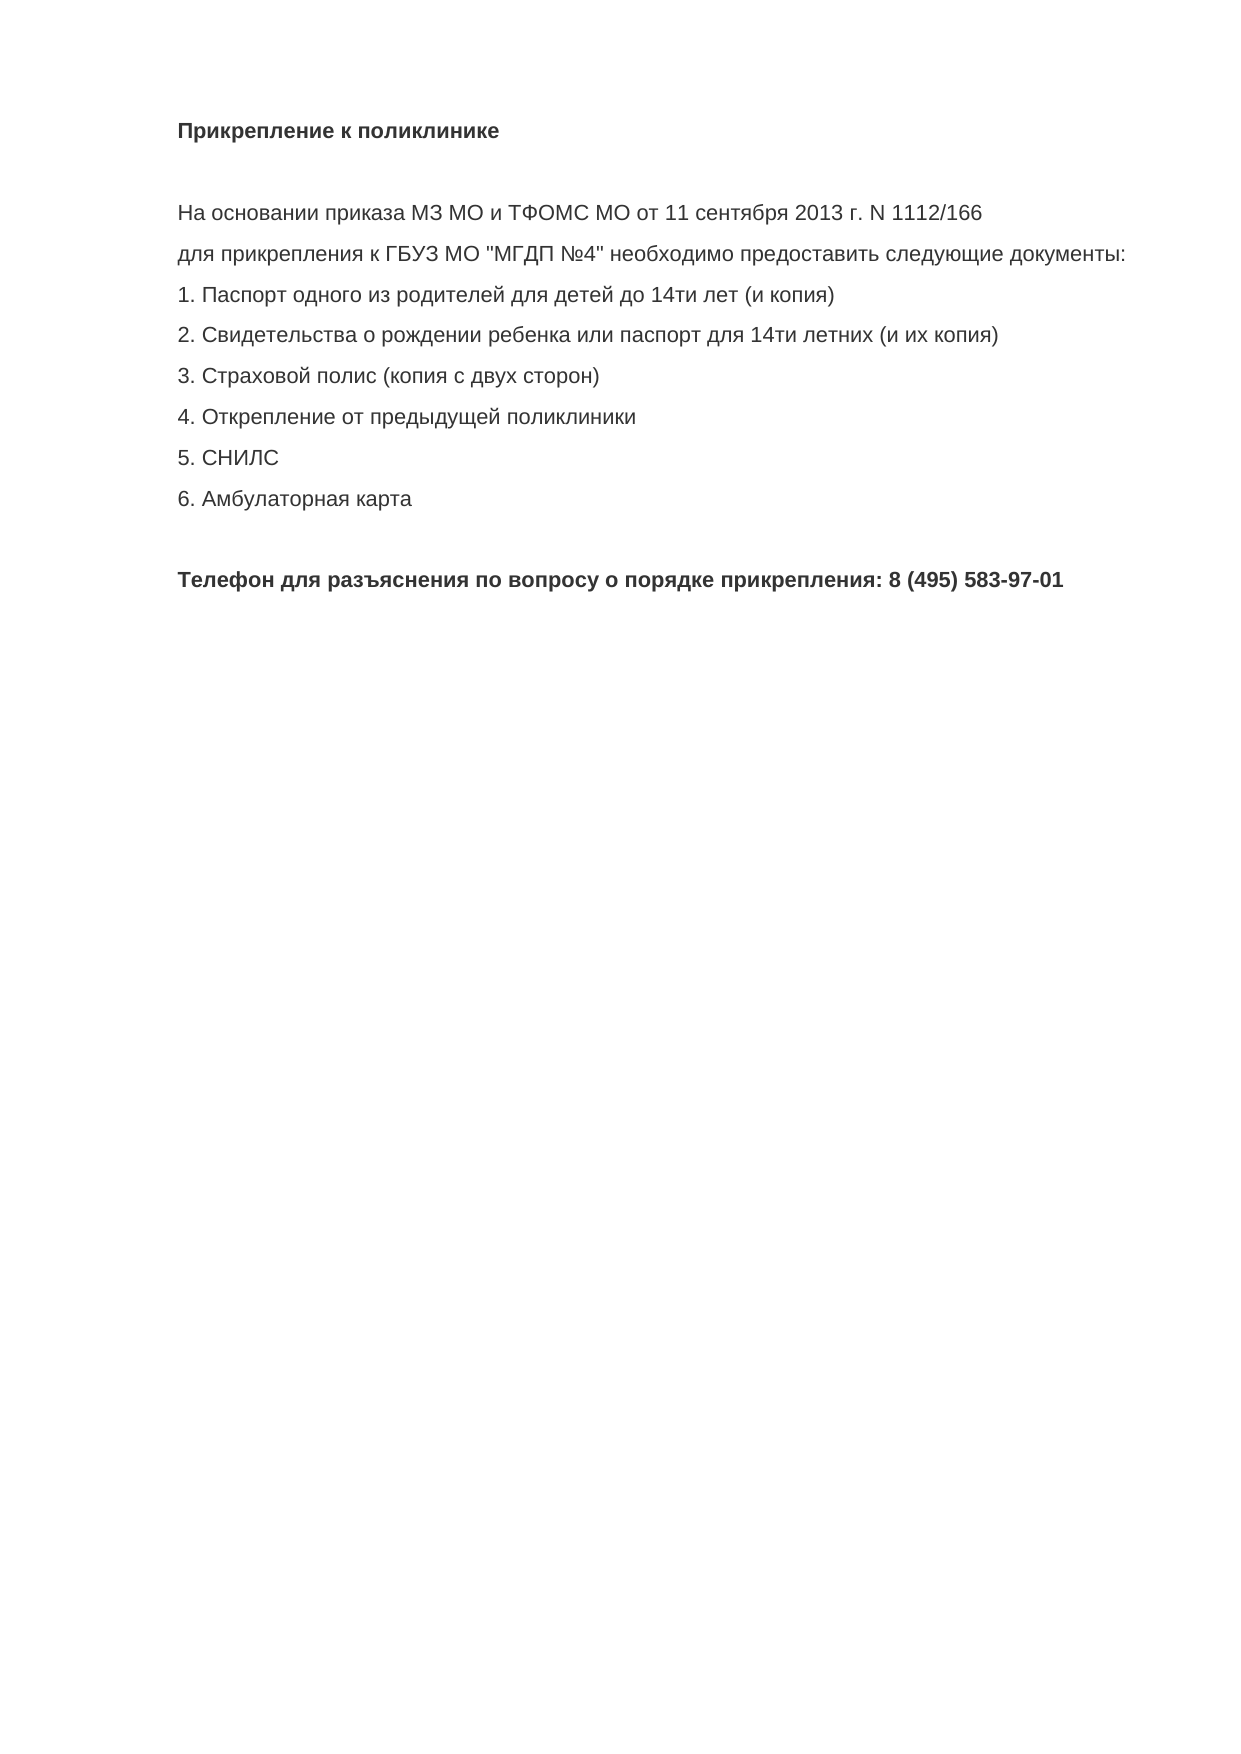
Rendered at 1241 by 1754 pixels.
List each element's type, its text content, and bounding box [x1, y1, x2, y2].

text 6. Амбулаторная карта [177, 486, 1152, 511]
text 3. Страховой полис (копия с двух сторон) [177, 363, 1152, 388]
text Телефон для разъяснения по вопросу о порядке прикрепления: 8 (495) 583-97-01 [177, 567, 1152, 592]
text 2. Свидетельства о рождении ребенка или паспорт для 14ти летних (и их копия) [177, 322, 1152, 347]
text для прикрепления к ГБУЗ МО "МГДП №4" необходимо предоставить следующие документы: [177, 241, 1152, 266]
text Прикрепление к поликлинике [177, 118, 1152, 143]
text 4. Открепление от предыдущей поликлиники [177, 404, 1152, 429]
text 5. СНИЛС [177, 445, 1152, 470]
text На основании приказа МЗ МО и ТФОМС МО от 11 сентября 2013 г. N 1112/166 [177, 200, 1152, 225]
text 1. Паспорт одного из родителей для детей до 14ти лет (и копия) [177, 281, 1152, 307]
